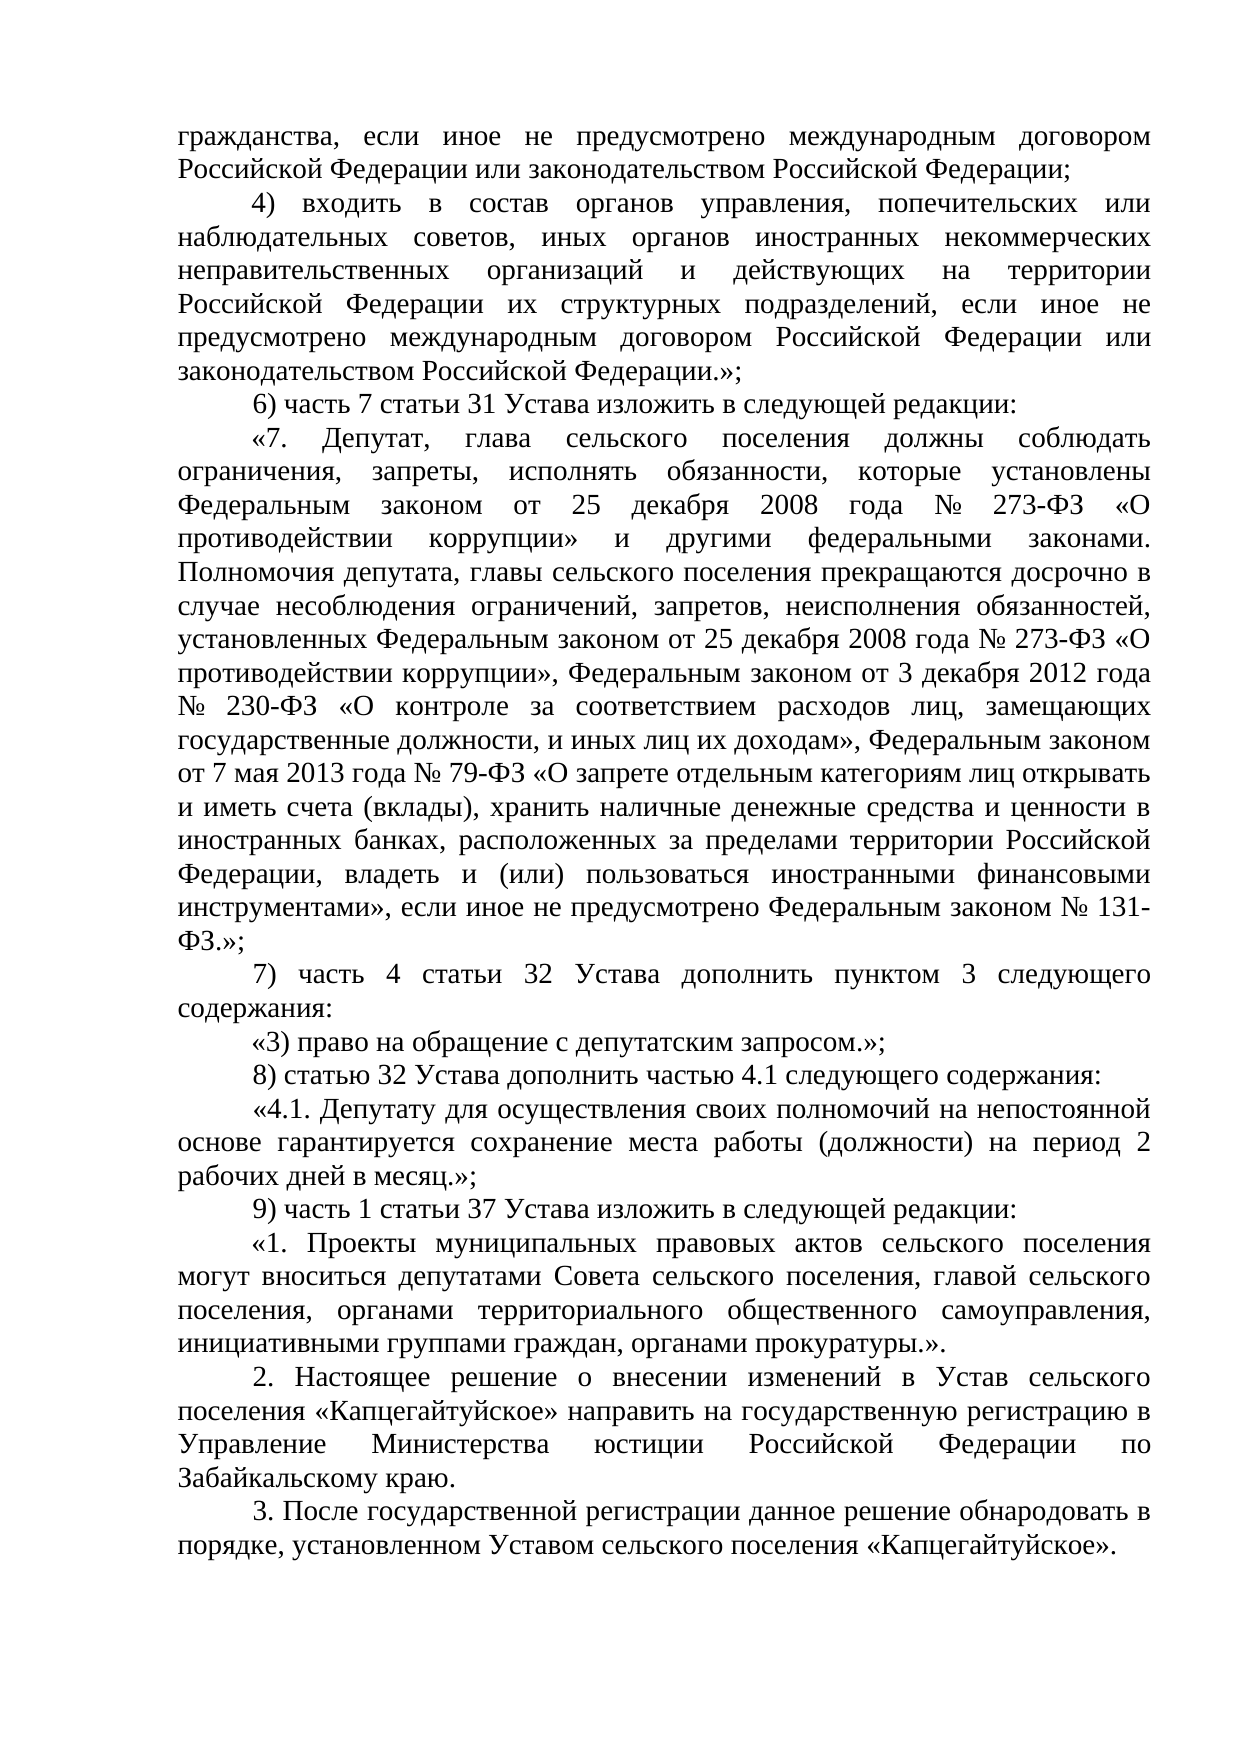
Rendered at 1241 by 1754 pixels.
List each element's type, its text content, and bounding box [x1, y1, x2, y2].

text 8) статью 32 Устава дополнить частью 4.1 следующего содержания: [177, 1057, 1152, 1091]
text «3) право на обращение с депутатским запросом.»; [177, 1024, 1152, 1057]
text 6) часть 7 статьи 31 Устава изложить в следующей редакции: [177, 386, 1152, 420]
text 3. После государственной регистрации данное решение обнародовать в порядке, установленном Уставом сельского поселения «Капцегайтуйское». [177, 1493, 1152, 1560]
text 9) часть 1 статьи 37 Устава изложить в следующей редакции: [177, 1191, 1152, 1225]
text 2. Настоящее решение о внесении изменений в Устав сельского поселения «Капцегайтуйское» направить на государственную регистрацию в Управление Министерства юстиции Российской Федерации по Забайкальскому краю. [177, 1359, 1152, 1493]
text 4) входить в состав органов управления, попечительских или наблюдательных советов, иных органов иностранных некоммерческих неправительственных организаций и действующих на территории Российской Федерации их структурных подразделений, если иное не предусмотрено международным договором Российской Федерации или законодательством Российской Федерации.»; [177, 185, 1152, 386]
text «1. Проекты муниципальных правовых актов сельского поселения могут вноситься депутатами Совета сельского поселения, главой сельского поселения, органами территориального общественного самоуправления, инициативными группами граждан, органами прокуратуры.». [177, 1225, 1152, 1359]
text «4.1. Депутату для осуществления своих полномочий на непостоянной основе гарантируется сохранение места работы (должности) на период 2 рабочих дней в месяц.»; [177, 1091, 1152, 1191]
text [177, 118, 1152, 185]
text 7) часть 4 статьи 32 Устава дополнить пунктом 3 следующего содержания: [177, 957, 1152, 1024]
text «7. Депутат, глава сельского поселения должны соблюдать ограничения, запреты, исполнять обязанности, которые установлены Федеральным законом от 25 декабря 2008 года № 273-ФЗ «О противодействии коррупции» и другими федеральными законами. Полномочия депутата, главы сельского поселения прекращаются досрочно в случае несоблюдения ограничений, запретов, неисполнения обязанностей, установленных Федеральным законом от 25 декабря 2008 года № 273-ФЗ «О противодействии коррупции», Федеральным законом от 3 декабря 2012 года № 230-ФЗ «О контроле за соответствием расходов лиц, замещающих государственные должности, и иных лиц их доходам», Федеральным законом от 7 мая 2013 года № 79-ФЗ «О запрете отдельным категориям лиц открывать и иметь счета (вклады), хранить наличные денежные средства и ценности в иностранных банках, расположенных за пределами территории Российской Федерации, владеть и (или) пользоваться иностранными финансовыми инструментами», если иное не предусмотрено Федеральным законом № 131-ФЗ.»; [177, 420, 1152, 957]
